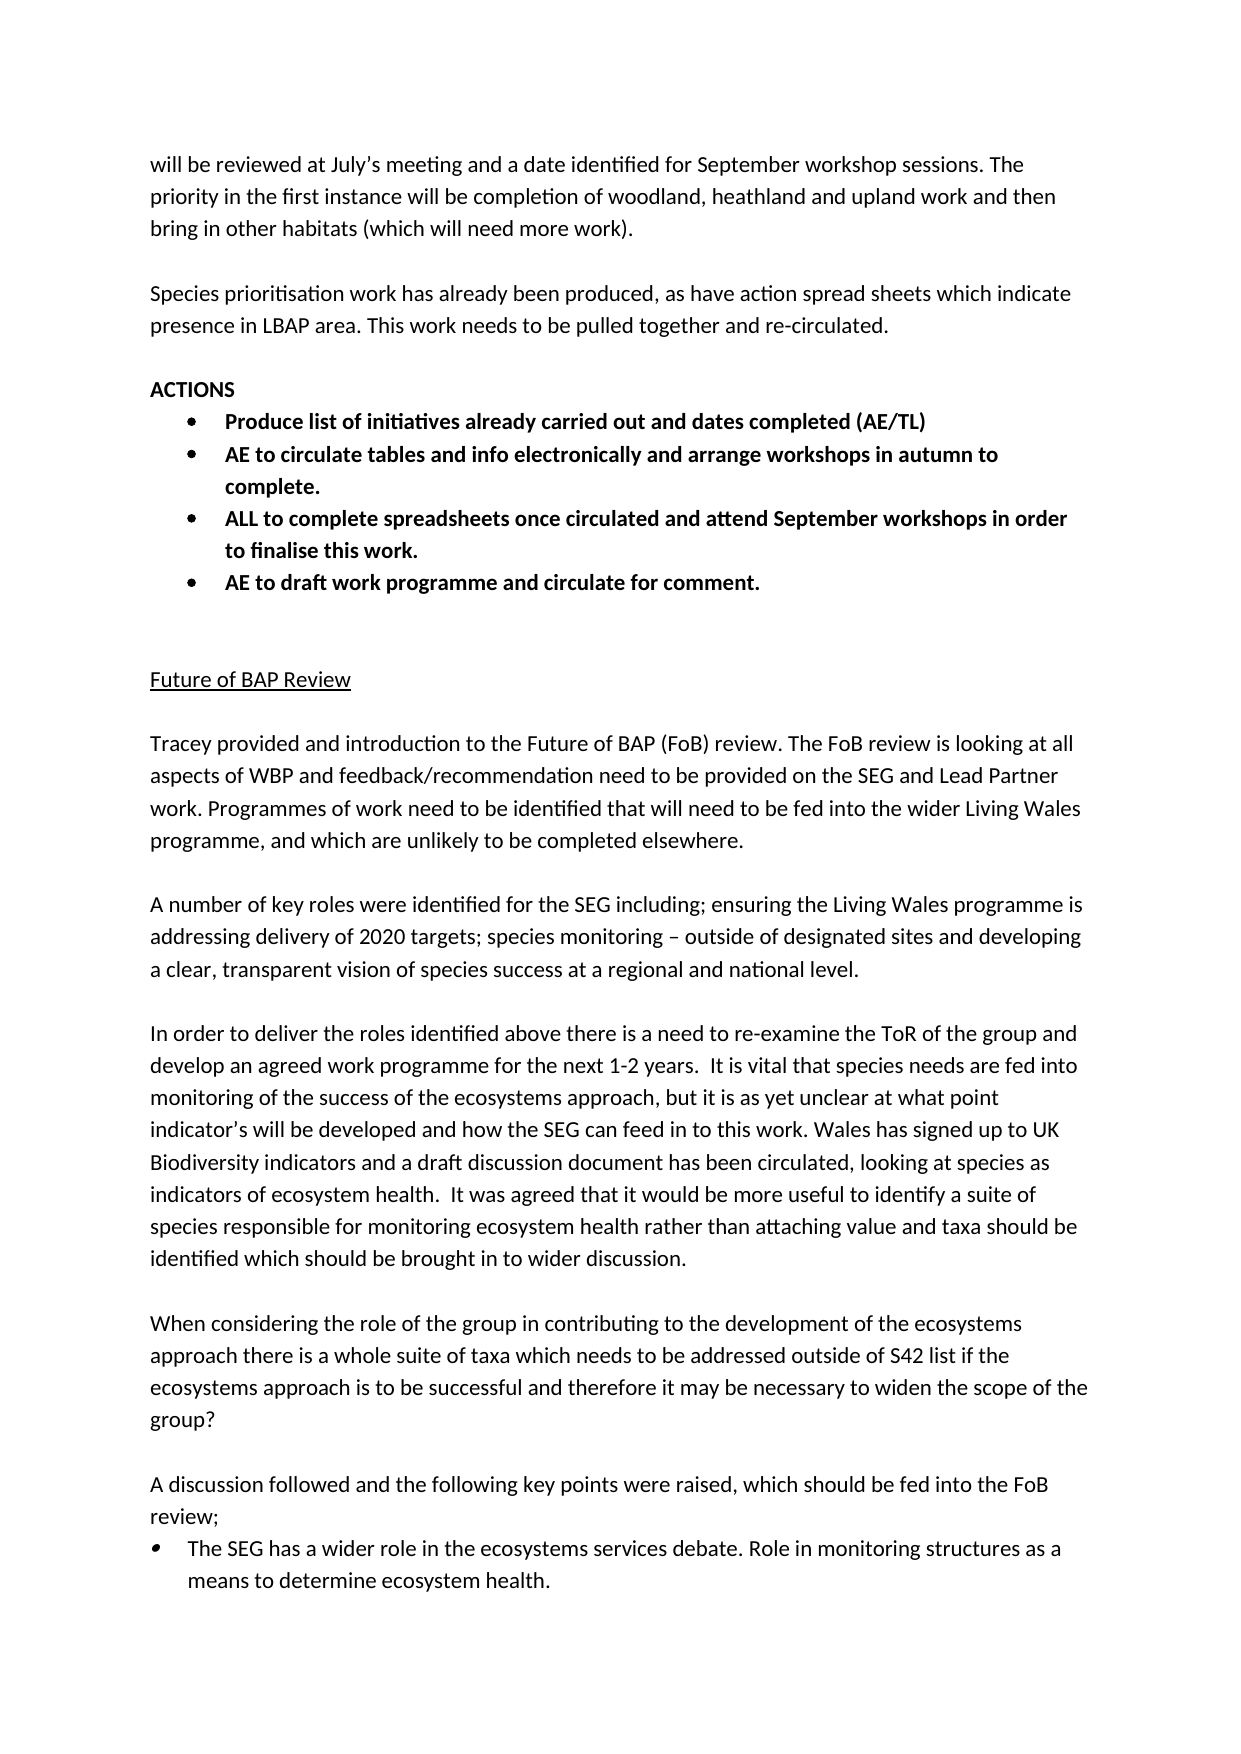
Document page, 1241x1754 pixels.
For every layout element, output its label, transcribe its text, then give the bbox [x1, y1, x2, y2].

text A discussion followed and the following key points were raised, which should be fed into the FoB review; [150, 1470, 1090, 1530]
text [150, 150, 1090, 242]
list AE to circulate tables and info electronically and arrange workshops in autumn to complete. [187, 440, 1090, 500]
text Tracey provided and introduction to the Future of BAP (FoB) review. The FoB review is looking at all aspects of WBP and feedback/recommendation need to be provided on the SEG and Lead Partner work. Programmes of work need to be identified that will need to be fed into the wider Living Wales programme, and which are unlikely to be completed elsewhere. [150, 729, 1090, 854]
text In order to deliver the roles identified above there is a need to re-examine the ToR of the group and develop an agreed work programme for the next 1-2 years. It is vital that species needs are fed into monitoring of the success of the ecosystems approach, but it is as yet unclear at what point indicator’s will be developed and how the SEG can feed in to this work. Wales has signed up to UK Biodiversity indicators and a draft discussion document has been circulated, looking at species as indicators of ecosystem health. It was agreed that it would be more useful to identify a suite of species responsible for monitoring ecosystem health rather than attaching value and taxa should be identified which should be brought in to wider discussion. [150, 1019, 1090, 1272]
list The SEG has a wider role in the ecosystems services debate. Role in monitoring structures as a means to determine ecosystem health. [150, 1534, 1090, 1594]
list ALL to complete spreadsheets once circulated and attend September workshops in order to finalise this work. [187, 504, 1090, 564]
text A number of key roles were identified for the SEG including; ensuring the Living Wales programme is addressing delivery of 2020 targets; species monitoring – outside of designated sites and developing a clear, transparent vision of species success at a regional and national level. [150, 890, 1090, 983]
text Species prioritisation work has already been produced, as have action spread sheets which indicate presence in LBAP area. This work needs to be pulled together and re-circulated. [150, 279, 1090, 339]
text Future of BAP Review [150, 665, 1090, 693]
list AE to draft work programme and circulate for comment. [187, 568, 1090, 596]
list Produce list of initiatives already carried out and dates completed (AE/TL) [187, 407, 1090, 436]
text ACTIONS [150, 375, 1090, 403]
text When considering the role of the group in contributing to the development of the ecosystems approach there is a whole suite of taxa which needs to be addressed outside of S42 list if the ecosystems approach is to be successful and therefore it may be necessary to widen the scope of the group? [150, 1309, 1090, 1433]
